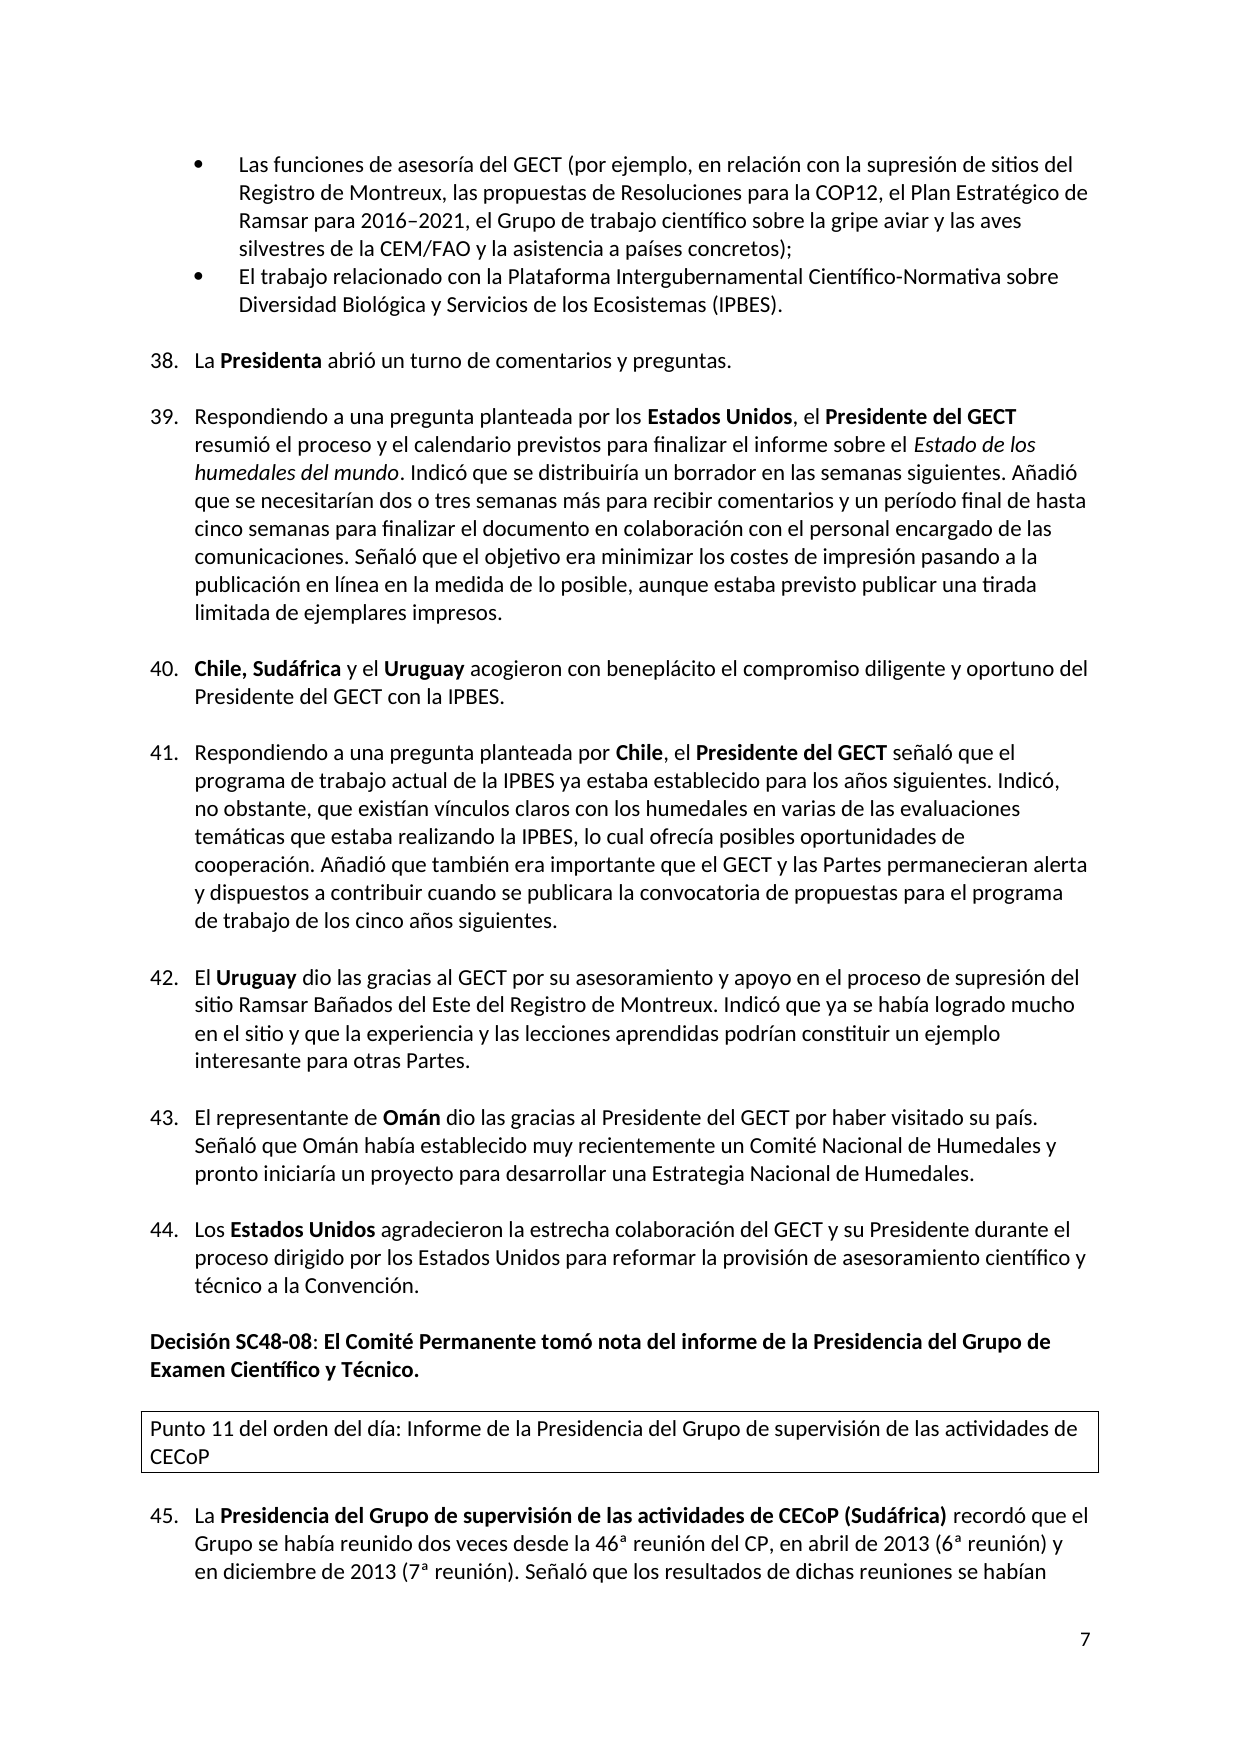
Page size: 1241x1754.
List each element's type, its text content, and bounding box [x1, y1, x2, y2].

list La Presidenta abrió un turno de comentarios y preguntas. [150, 346, 1090, 374]
list Decisión SC48-08: El Comité Permanente tomó nota del informe de la Presidencia del Grupo de Examen Científico y Técnico. [150, 1327, 1090, 1383]
text Punto 11 del orden del día: Informe de la Presidencia del Grupo de supervisión de las actividades de CECoP [142, 1412, 1098, 1472]
list Chile, Sudáfrica y el Uruguay acogieron con beneplácito el compromiso diligente y oportuno del Presidente del GECT con la IPBES. [150, 654, 1090, 710]
list El trabajo relacionado con la Plataforma Intergubernamental Científico-Normativa sobre Diversidad Biológica y Servicios de los Ecosistemas (IPBES). [194, 262, 1090, 318]
list Los Estados Unidos agradecieron la estrecha colaboración del GECT y su Presidente durante el proceso dirigido por los Estados Unidos para reformar la provisión de asesoramiento científico y técnico a la Convención. [150, 1215, 1090, 1299]
list El representante de Omán dio las gracias al Presidente del GECT por haber visitado su país. Señaló que Omán había establecido muy recientemente un Comité Nacional de Humedales y pronto iniciaría un proyecto para desarrollar una Estrategia Nacional de Humedales. [150, 1103, 1090, 1187]
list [150, 1501, 1090, 1585]
list Las funciones de asesoría del GECT (por ejemplo, en relación con la supresión de sitios del Registro de Montreux, las propuestas de Resoluciones para la COP12, el Plan Estratégico de Ramsar para 2016–2021, el Grupo de trabajo científico sobre la gripe aviar y las aves silvestres de la CEM/FAO y la asistencia a países concretos); [194, 150, 1090, 262]
list Respondiendo a una pregunta planteada por Chile, el Presidente del GECT señaló que el programa de trabajo actual de la IPBES ya estaba establecido para los años siguientes. Indicó, no obstante, que existían vínculos claros con los humedales en varias de las evaluaciones temáticas que estaba realizando la IPBES, lo cual ofrecía posibles oportunidades de cooperación. Añadió que también era importante que el GECT y las Partes permanecieran alerta y dispuestos a contribuir cuando se publicara la convocatoria de propuestas para el programa de trabajo de los cinco años siguientes. [150, 738, 1090, 934]
list El Uruguay dio las gracias al GECT por su asesoramiento y apoyo en el proceso de supresión del sitio Ramsar Bañados del Este del Registro de Montreux. Indicó que ya se había logrado mucho en el sitio y que la experiencia y las lecciones aprendidas podrían constituir un ejemplo interesante para otras Partes. [150, 963, 1090, 1075]
list Respondiendo a una pregunta planteada por los Estados Unidos, el Presidente del GECT resumió el proceso y el calendario previstos para finalizar el informe sobre el Estado de los humedales del mundo. Indicó que se distribuiría un borrador en las semanas siguientes. Añadió que se necesitarían dos o tres semanas más para recibir comentarios y un período final de hasta cinco semanas para finalizar el documento en colaboración con el personal encargado de las comunicaciones. Señaló que el objetivo era minimizar los costes de impresión pasando a la publicación en línea en la medida de lo posible, aunque estaba previsto publicar una tirada limitada de ejemplares impresos. [150, 402, 1090, 626]
